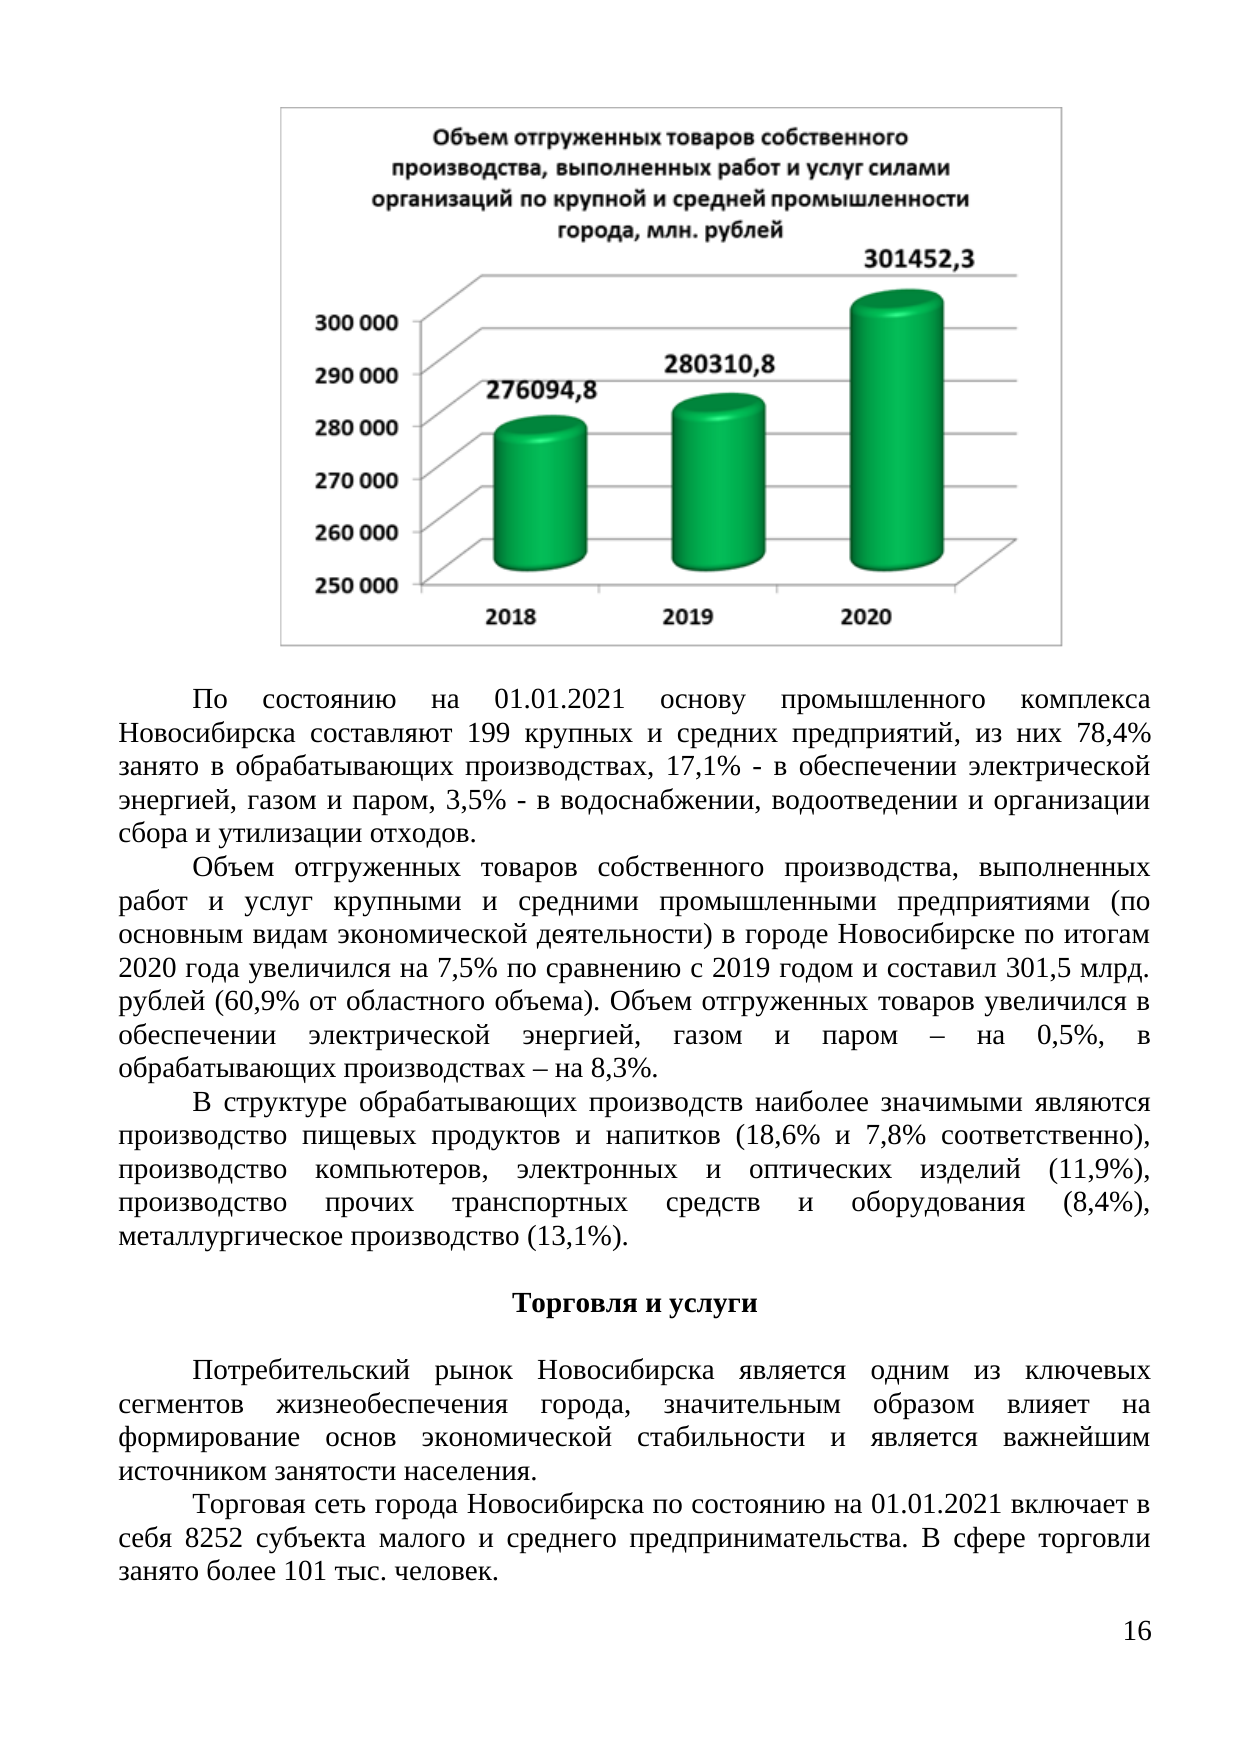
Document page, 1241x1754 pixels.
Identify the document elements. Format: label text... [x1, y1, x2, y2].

text В структуре обрабатывающих производств наиболее значимыми являются производство пищевых продуктов и напитков (18,6% и 7,8% соответственно), производство компьютеров, электронных и оптических изделий (11,9%), производство прочих транспортных средств и оборудования (8,4%), металлургическое производство (13,1%). [118, 1084, 1152, 1252]
text Потребительский рынок Новосибирска является одним из ключевых сегментов жизнеобеспечения города, значительным образом влияет на формирование основ экономической стабильности и является важнейшим источником занятости населения. [118, 1352, 1152, 1486]
text Торговля и услуги [118, 1285, 1152, 1319]
text Объем отгруженных товаров собственного производства, выполненных работ и услуг крупными и средними промышленными предприятиями (по основным видам экономической деятельности) в городе Новосибирске по итогам 2020 года увеличился на 7,5% по сравнению с 2019 годом и составил 301,5 млрд. рублей (60,9% от областного объема). Объем отгруженных товаров увеличился в обеспечении электрической энергией, газом и паром – на 0,5%, в обрабатывающих производствах – на 8,3%. [118, 849, 1152, 1084]
text По состоянию на 01.01.2021 основу промышленного комплекса Новосибирска составляют 199 крупных и средних предприятий, из них 78,4% занято в обрабатывающих производствах, 17,1% - в обеспечении электрической энергией, газом и паром, 3,5% - в водоснабжении, водоотведении и организации сбора и утилизации отходов. [118, 681, 1152, 849]
picture [280, 107, 1064, 648]
text Торговая сеть города Новосибирска по состоянию на 01.01.2021 включает в себя 8252 субъекта малого и среднего предпринимательства. В сфере торговли занято более 101 тыс. человек. [118, 1486, 1152, 1587]
